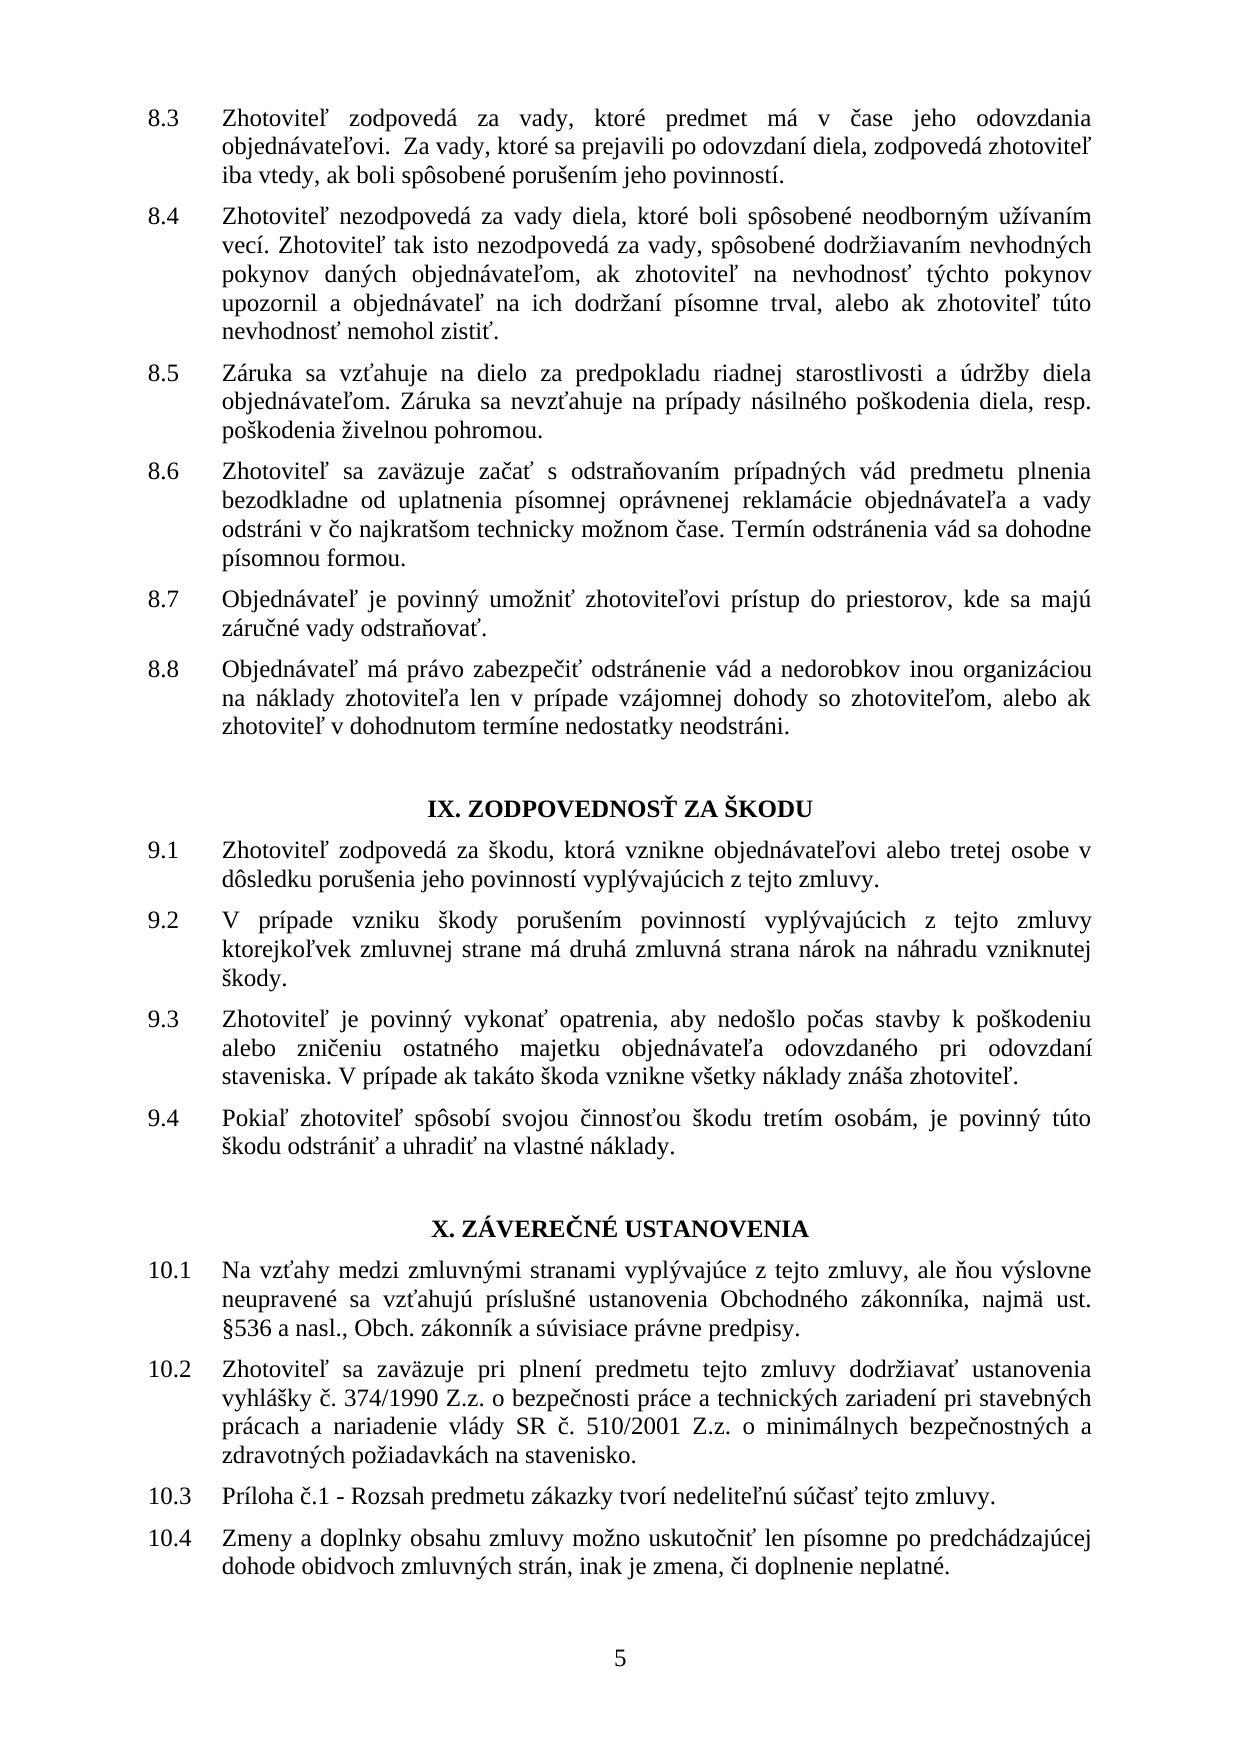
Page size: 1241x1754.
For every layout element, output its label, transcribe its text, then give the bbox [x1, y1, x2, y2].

text 10.2 Zhotoviteľ sa zaväzuje pri plnení predmetu tejto zmluvy dodržiavať ustanovenia vyhlášky č. 374/1990 Z.z. o bezpečnosti práce a technických zariadení pri stavebných prácach a nariadenie vlády SR č. 510/2001 Z.z. o minimálnych bezpečnostných a zdravotných požiadavkách na stavenisko. [148, 1354, 1092, 1469]
text 9.3 Zhotoviteľ je povinný vykonať opatrenia, aby nedošlo počas stavby k poškodeniu alebo zničeniu ostatného majetku objednávateľa odovzdaného pri odovzdaní staveniska. V prípade ak takáto škoda vznikne všetky náklady znáša zhotoviteľ. [148, 1004, 1092, 1090]
text IX. Zodpovednosť za škodu [148, 794, 1092, 823]
text 9.2 V prípade vzniku škody porušením povinností vyplývajúcich z tejto zmluvy ktorejkoľvek zmluvnej strane má druhá zmluvná strana nárok na náhradu vzniknutej škody. [148, 905, 1092, 991]
text 10.4 Zmeny a doplnky obsahu zmluvy možno uskutočniť len písomne po predchádzajúcej dohode obidvoch zmluvných strán, inak je zmena, či doplnenie neplatné. [148, 1523, 1092, 1580]
text 8.8 Objednávateľ má právo zabezpečiť odstránenie vád a nedorobkov inou organizáciou na náklady zhotoviteľa len v prípade vzájomnej dohody so zhotoviteľom, alebo ak zhotoviteľ v dohodnutom termíne nedostatky neodstráni. [148, 654, 1092, 740]
text X. ZÁVEREČNÉ USTANOVENIA [148, 1214, 1092, 1243]
text 8.5 Záruka sa vzťahuje na dielo za predpokladu riadnej starostlivosti a údržby diela objednávateľom. Záruka sa nevzťahuje na prípady násilného poškodenia diela, resp. poškodenia živelnou pohromou. [148, 358, 1092, 444]
text 10.3 Príloha č.1 - Rozsah predmetu zákazky tvorí nedeliteľnú súčasť tejto zmluvy. [148, 1481, 1092, 1510]
text 10.1 Na vzťahy medzi zmluvnými stranami vyplývajúce z tejto zmluvy, ale ňou výslovne neupravené sa vzťahujú príslušné ustanovenia Obchodného zákonníka, najmä ust. §536 a nasl., Obch. zákonník a súvisiace právne predpisy. [148, 1255, 1092, 1341]
text 8.7 Objednávateľ je povinný umožniť zhotoviteľovi prístup do priestorov, kde sa majú záručné vady odstraňovať. [148, 584, 1092, 641]
text 9.1 Zhotoviteľ zodpovedá za škodu, ktorá vznikne objednávateľovi alebo tretej osobe v dôsledku porušenia jeho povinností vyplývajúcich z tejto zmluvy. [148, 835, 1092, 893]
text 8.4 Zhotoviteľ nezodpovedá za vady diela, ktoré boli spôsobené neodborným užívaním vecí. Zhotoviteľ tak isto nezodpovedá za vady, spôsobené dodržiavaním nevhodných pokynov daných objednávateľom, ak zhotoviteľ na nevhodnosť týchto pokynov upozornil a objednávateľ na ich dodržaní písomne trval, alebo ak zhotoviteľ túto nevhodnosť nemohol zistiť. [148, 201, 1092, 345]
text 9.4 Pokiaľ zhotoviteľ spôsobí svojou činnosťou škodu tretím osobám, je povinný túto škodu odstrániť a uhradiť na vlastné náklady. [148, 1103, 1092, 1160]
text 8.3 Zhotoviteľ zodpovedá za vady, ktoré predmet má v čase jeho odovzdania objednávateľovi. Za vady, ktoré sa prejavili po odovzdaní diela, zodpovedá zhotoviteľ iba vtedy, ak boli spôsobené porušením jeho povinností. [148, 103, 1092, 189]
text 8.6 Zhotoviteľ sa zaväzuje začať s odstraňovaním prípadných vád predmetu plnenia bezodkladne od uplatnenia písomnej oprávnenej reklamácie objednávateľa a vady odstráni v čo najkratšom technicky možnom čase. Termín odstránenia vád sa dohodne písomnou formou. [148, 456, 1092, 571]
